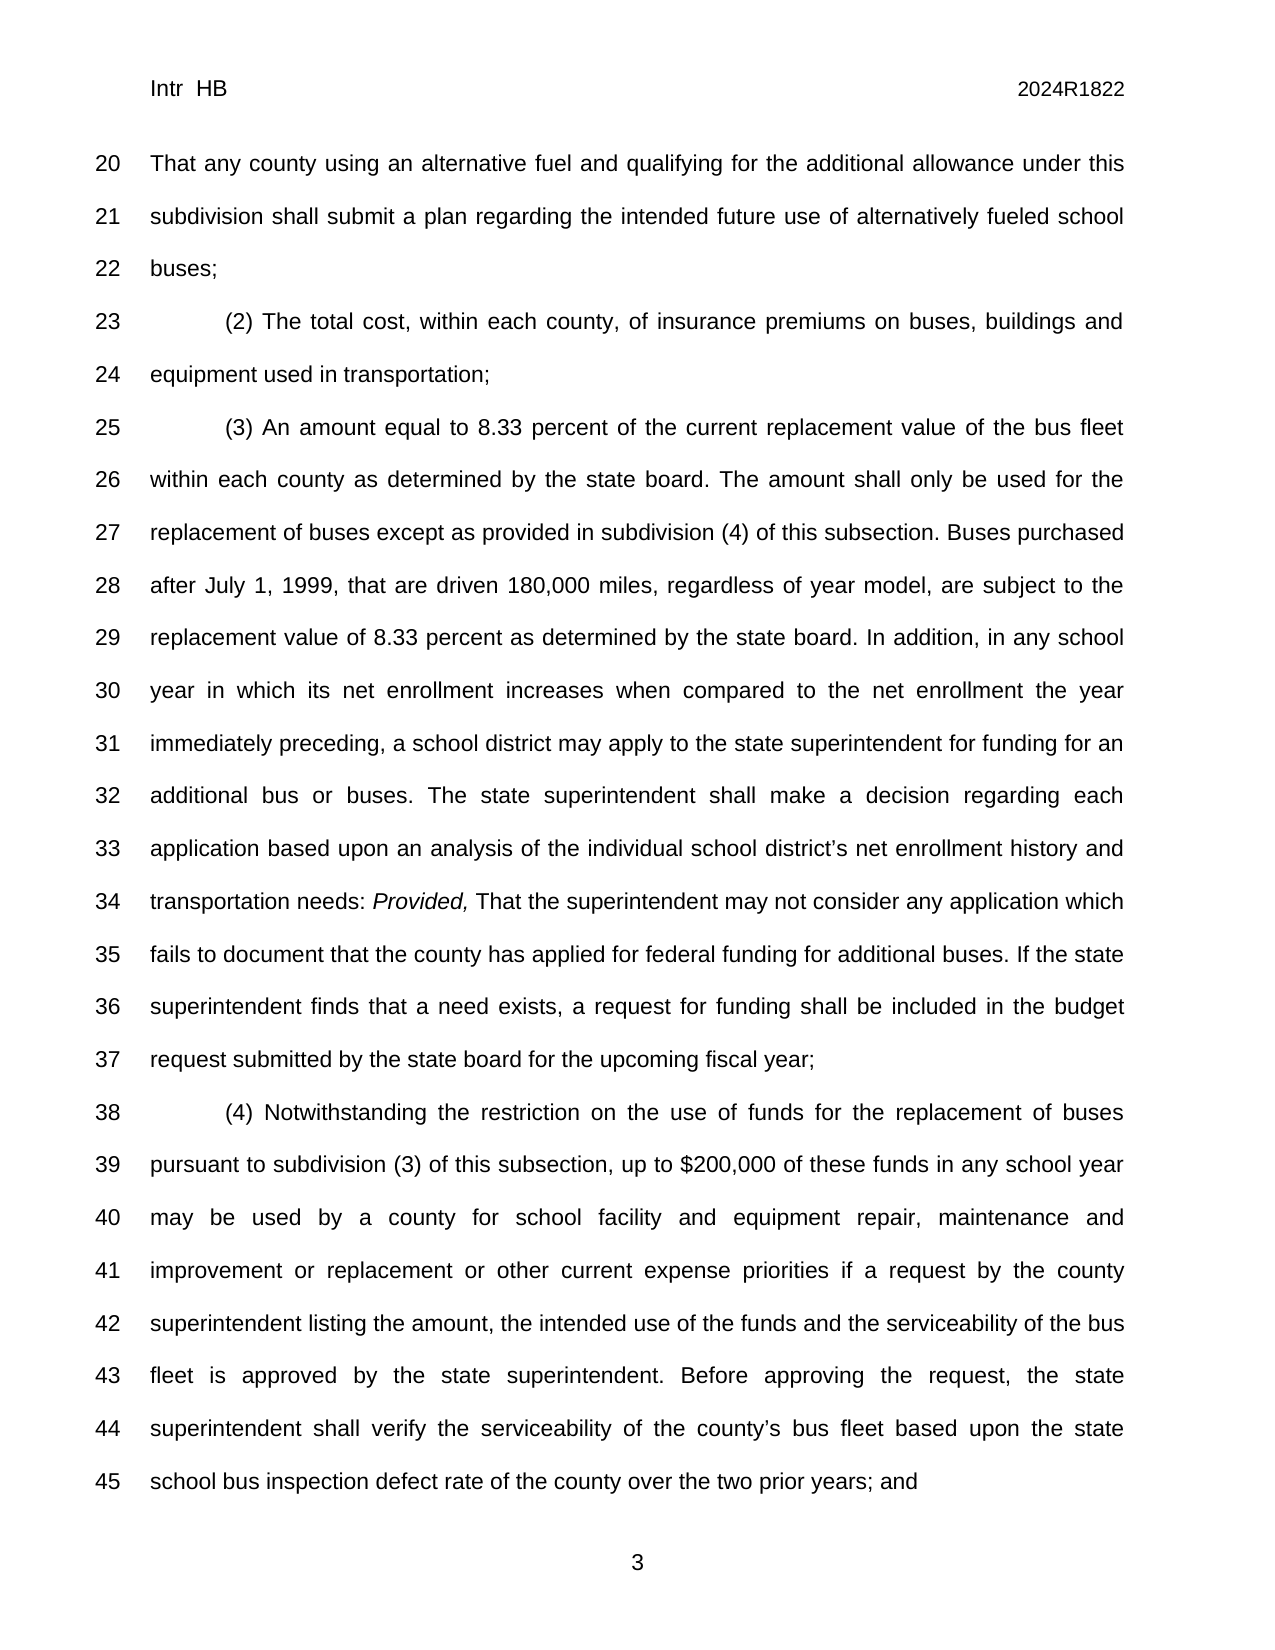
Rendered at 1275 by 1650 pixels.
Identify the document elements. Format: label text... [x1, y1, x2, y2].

text (2) The total cost, within each county, of insurance premiums on buses, buildings and equipment used in transportation; [150, 308, 1125, 387]
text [150, 150, 1125, 282]
text (4) Notwithstanding the restriction on the use of funds for the replacement of buses pursuant to subdivision (3) of this subsection, up to $200,000 of these funds in any school year may be used by a county for school facility and equipment repair, maintenance and improvement or replacement or other current expense priorities if a request by the county superintendent listing the amount, the intended use of the funds and the serviceability of the bus fleet is approved by the state superintendent. Before approving the request, the state superintendent shall verify the serviceability of the county’s bus fleet based upon the state school bus inspection defect rate of the county over the two prior years; and [150, 1099, 1125, 1494]
text (3) An amount equal to 8.33 percent of the current replacement value of the bus fleet within each county as determined by the state board. The amount shall only be used for the replacement of buses except as provided in subdivision (4) of this subsection. Buses purchased after July 1, 1999, that are driven 180,000 miles, regardless of year model, are subject to the replacement value of 8.33 percent as determined by the state board. In addition, in any school year in which its net enrollment increases when compared to the net enrollment the year immediately preceding, a school district may apply to the state superintendent for funding for an additional bus or buses. The state superintendent shall make a decision regarding each application based upon an analysis of the individual school district’s net enrollment history and transportation needs: Provided, That the superintendent may not consider any application which fails to document that the county has applied for federal funding for additional buses. If the state superintendent finds that a need exists, a request for funding shall be included in the budget request submitted by the state board for the upcoming fiscal year; [150, 413, 1125, 1072]
